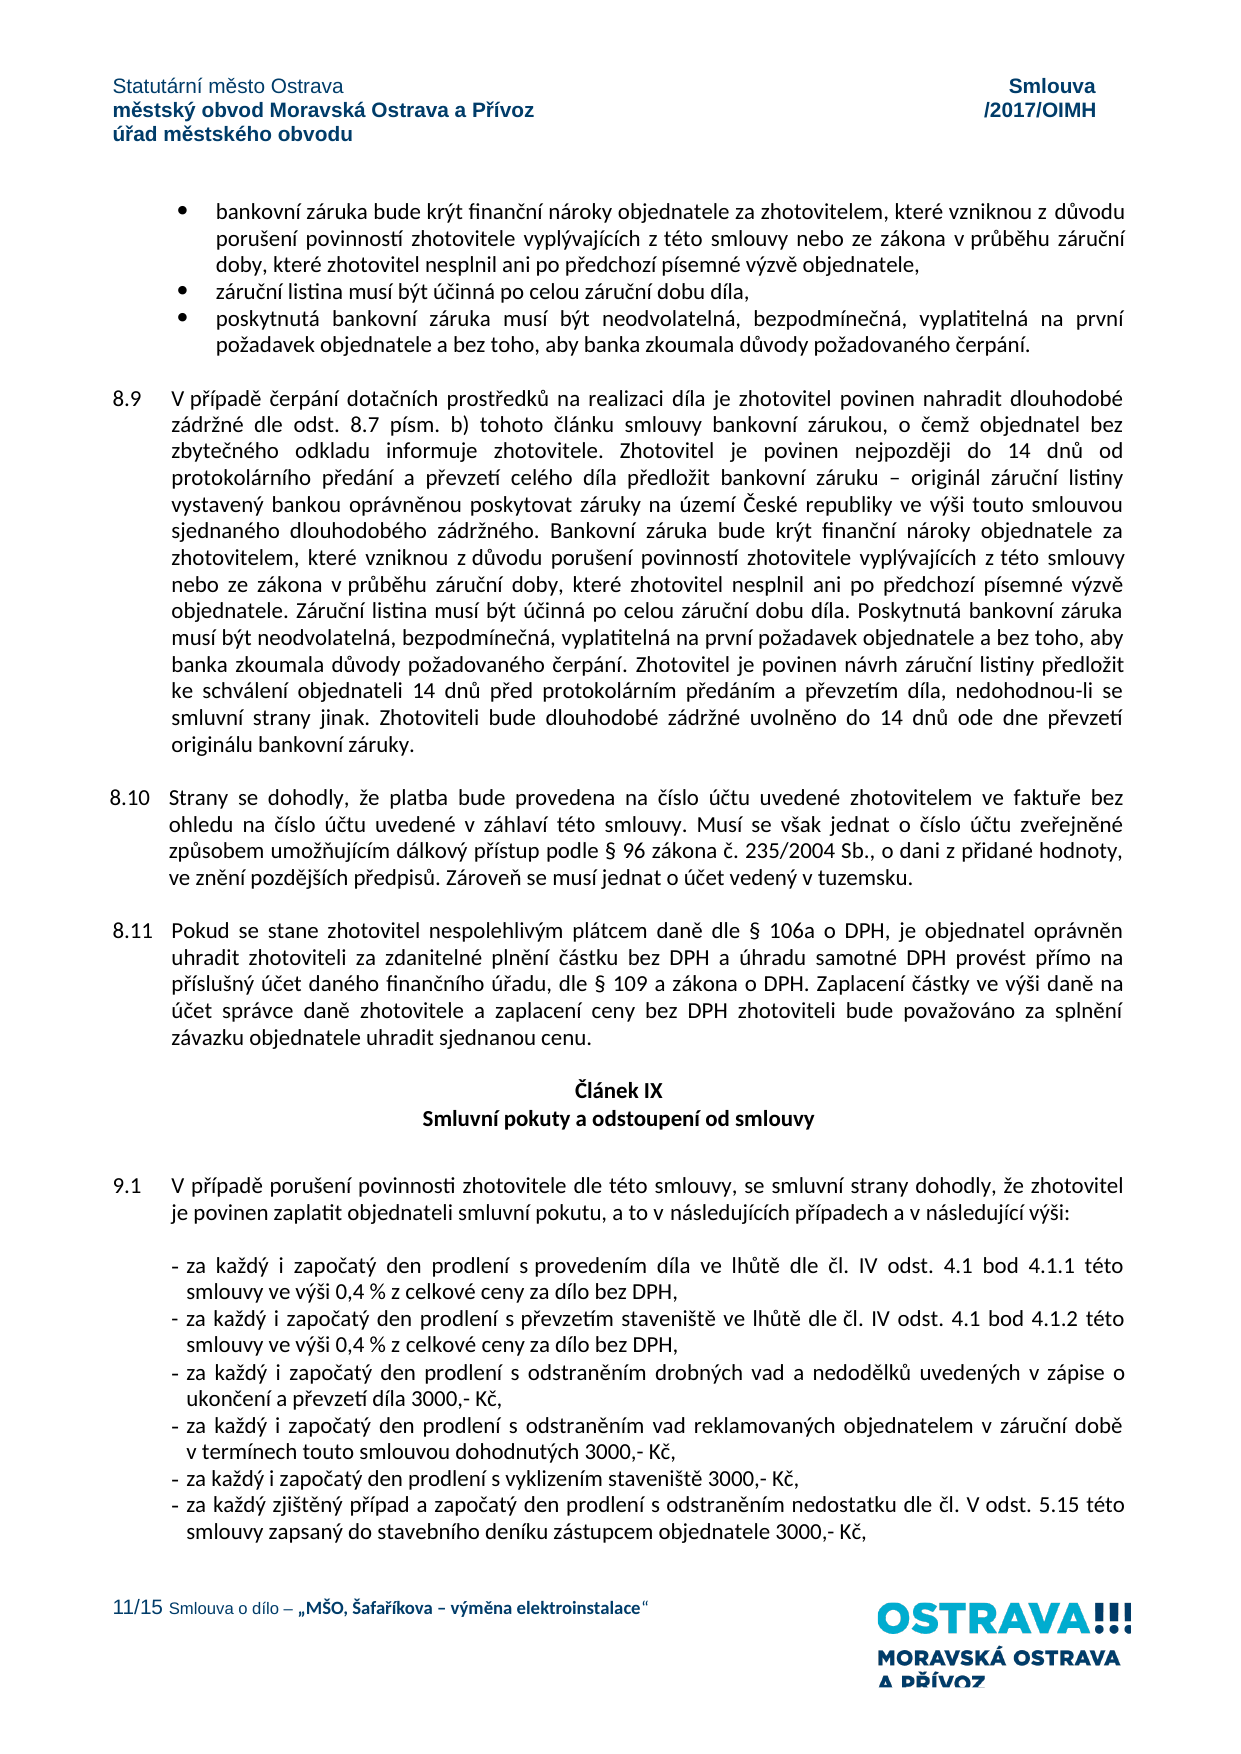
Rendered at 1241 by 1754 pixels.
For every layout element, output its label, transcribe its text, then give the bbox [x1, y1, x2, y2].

list za každý i započatý den prodlení s odstraněním vad reklamovaných objednatelem v záruční době v termínech touto smlouvou dohodnutých 3000,- Kč, [171, 1412, 1125, 1465]
list bankovní záruka bude krýt finanční nároky objednatele za zhotovitelem, které vzniknou z důvodu porušení povinností zhotovitele vyplývajících z této smlouvy nebo ze zákona v průběhu záruční doby, které zhotovitel nesplnil ani po předchozí písemné výzvě objednatele, [178, 198, 1125, 278]
list záruční listina musí být účinná po celou záruční dobu díla, [178, 278, 1125, 305]
list za každý i započatý den prodlení s odstraněním drobných vad a nedodělků uvedených v zápise o ukončení a převzetí díla 3000,- Kč, [171, 1359, 1125, 1412]
list za každý i započatý den prodlení s provedením díla ve lhůtě dle čl. IV odst. 4.1 bod 4.1.1 této smlouvy ve výši 0,4 % z celkové ceny za dílo bez DPH, [171, 1252, 1125, 1305]
picture [877, 1602, 1131, 1687]
text 8.11 Pokud se stane zhotovitel nespolehlivým plátcem daně dle § 106a o DPH, je objednatel oprávněn uhradit zhotoviteli za zdanitelné plnění částku bez DPH a úhradu samotné DPH provést přímo na příslušný účet daného finančního úřadu, dle § 109 a zákona o DPH. Zaplacení částky ve výši daně na účet správce daně zhotovitele a zaplacení ceny bez DPH zhotoviteli bude považováno za splnění závazku objednatele uhradit sjednanou cenu. [112, 918, 1125, 1051]
text 9.1 V případě porušení povinnosti zhotovitele dle této smlouvy, se smluvní strany dohodly, že zhotovitel je povinen zaplatit objednateli smluvní pokutu, a to v následujících případech a v následující výši: [112, 1172, 1125, 1226]
text 8.9 V případě čerpání dotačních prostředků na realizaci díla je zhotovitel povinen nahradit dlouhodobé zádržné dle odst. 8.7 písm. b) tohoto článku smlouvy bankovní zárukou, o čemž objednatel bez zbytečného odkladu informuje zhotovitele. Zhotovitel je povinen nejpozději do 14 dnů od protokolárního předání a převzetí celého díla předložit bankovní záruku – originál záruční listiny vystavený bankou oprávněnou poskytovat záruky na území České republiky ve výši touto smlouvou sjednaného dlouhodobého zádržného. Bankovní záruka bude krýt finanční nároky objednatele za zhotovitelem, které vzniknou z důvodu porušení povinností zhotovitele vyplývajících z této smlouvy nebo ze zákona v průběhu záruční doby, které zhotovitel nesplnil ani po předchozí písemné výzvě objednatele. Záruční listina musí být účinná po celou záruční dobu díla. Poskytnutá bankovní záruka musí být neodvolatelná, bezpodmínečná, vyplatitelná na první požadavek objednatele a bez toho, aby banka zkoumala důvody požadovaného čerpání. Zhotovitel je povinen návrh záruční listiny předložit ke schválení objednateli 14 dnů před protokolárním předáním a převzetím díla, nedohodnou-li se smluvní strany jinak. Zhotoviteli bude dlouhodobé zádržné uvolněno do 14 dnů ode dne převzetí originálu bankovní záruky. [112, 385, 1125, 758]
text Smluvní pokuty a odstoupení od smlouvy [112, 1104, 1125, 1132]
list za každý i započatý den prodlení s vyklizením staveniště 3000,- Kč, [171, 1465, 1125, 1492]
list za každý zjištěný případ a započatý den prodlení s odstraněním nedostatku dle čl. V odst. 5.15 této smlouvy zapsaný do stavebního deníku zástupcem objednatele 3000,- Kč, [171, 1492, 1125, 1545]
text - za každý i započatý den prodlení s převzetím staveniště ve lhůtě dle čl. IV odst. 4.1 bod 4.1.2 této smlouvy ve výši 0,4 % z celkové ceny za dílo bez DPH, [171, 1305, 1125, 1359]
list poskytnutá bankovní záruka musí být neodvolatelná, bezpodmínečná, vyplatitelná na první požadavek objednatele a bez toho, aby banka zkoumala důvody požadovaného čerpání. [178, 305, 1125, 358]
text Článek IX [112, 1076, 1125, 1104]
text 8.10 Strany se dohodly, že platba bude provedena na číslo účtu uvedené zhotovitelem ve faktuře bez ohledu na číslo účtu uvedené v záhlaví této smlouvy. Musí se však jednat o číslo účtu zveřejněné způsobem umožňujícím dálkový přístup podle § 96 zákona č. 235/2004 Sb., o dani z přidané hodnoty, ve znění pozdějších předpisů. Zároveň se musí jednat o účet vedený v tuzemsku. [109, 784, 1125, 891]
